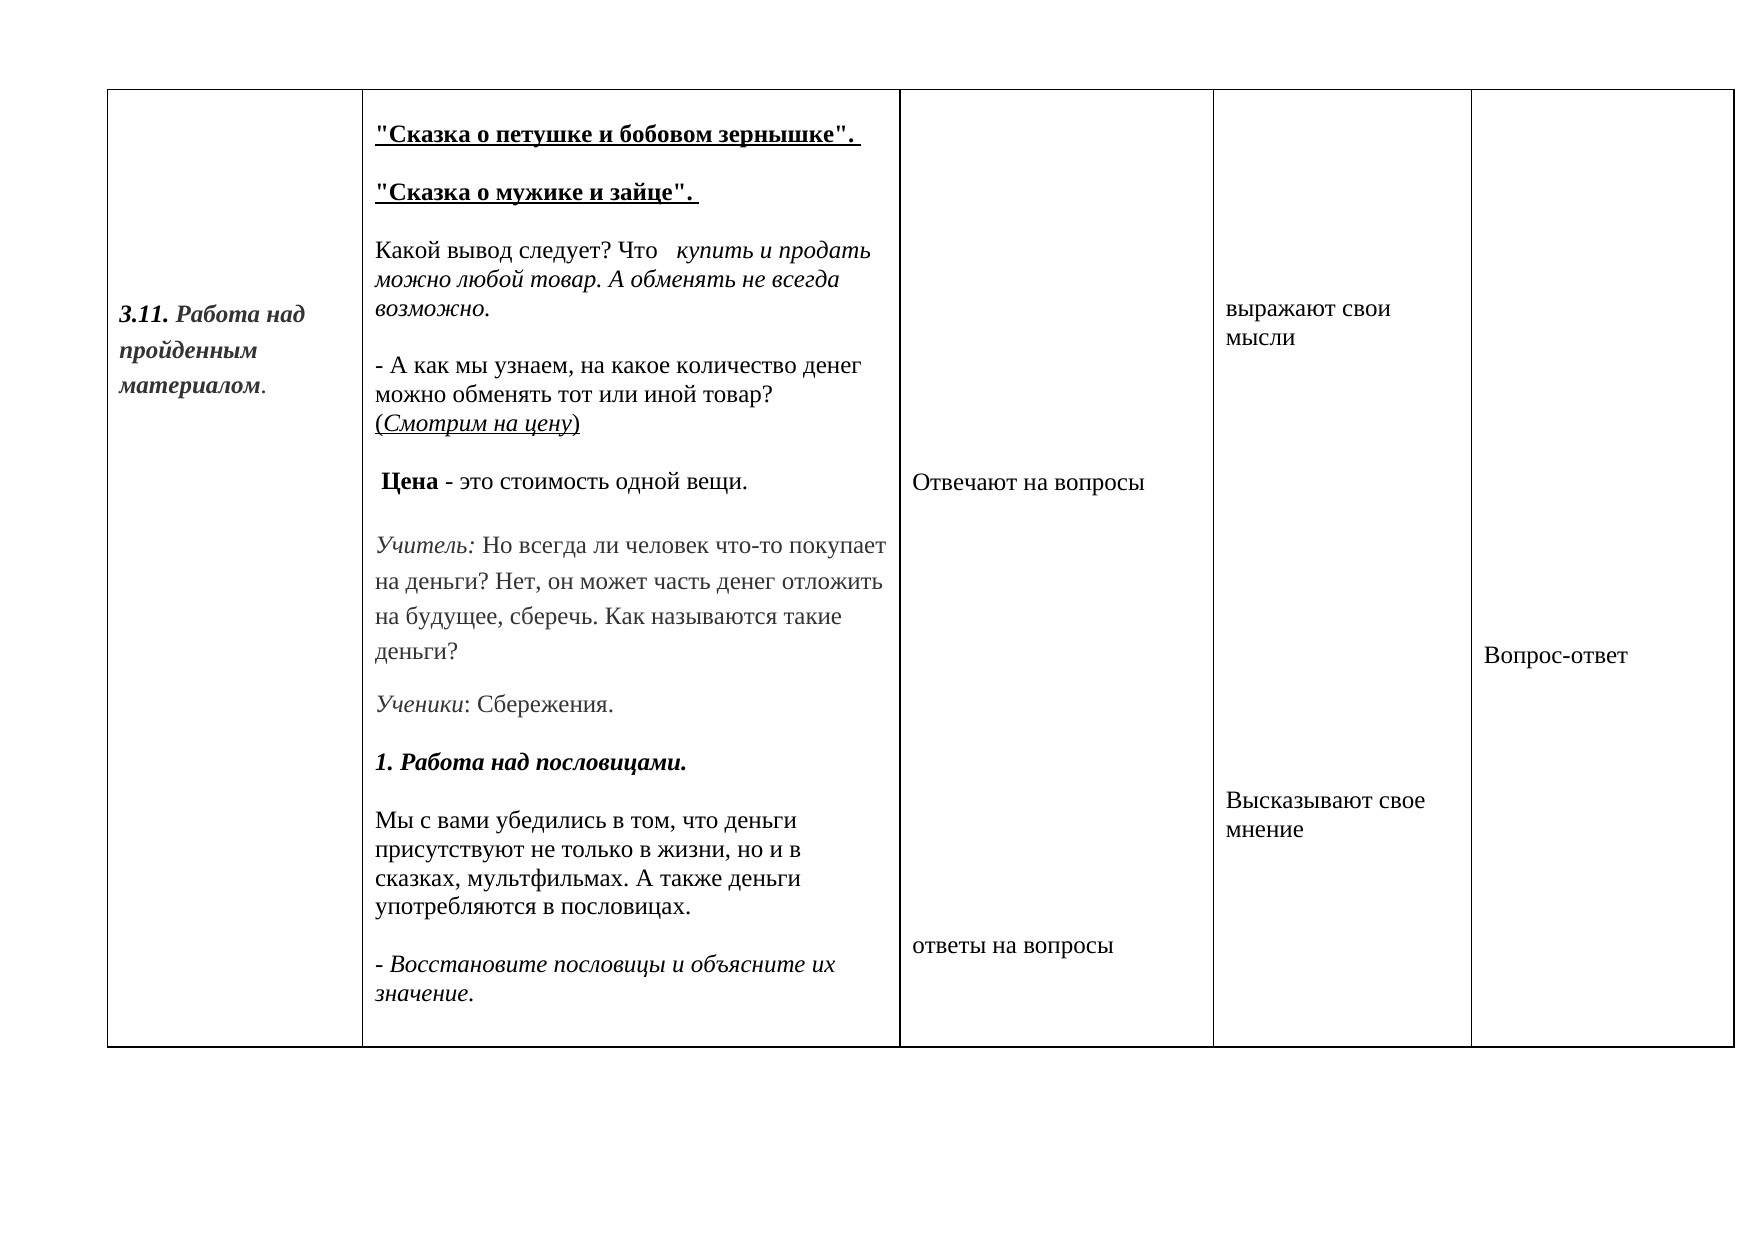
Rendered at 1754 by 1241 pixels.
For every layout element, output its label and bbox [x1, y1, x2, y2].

table_cell [1214, 90, 1471, 1046]
table_cell [363, 90, 899, 1046]
table_cell [108, 90, 362, 1046]
table_cell [901, 90, 1213, 1046]
table_cell [1472, 90, 1733, 1046]
